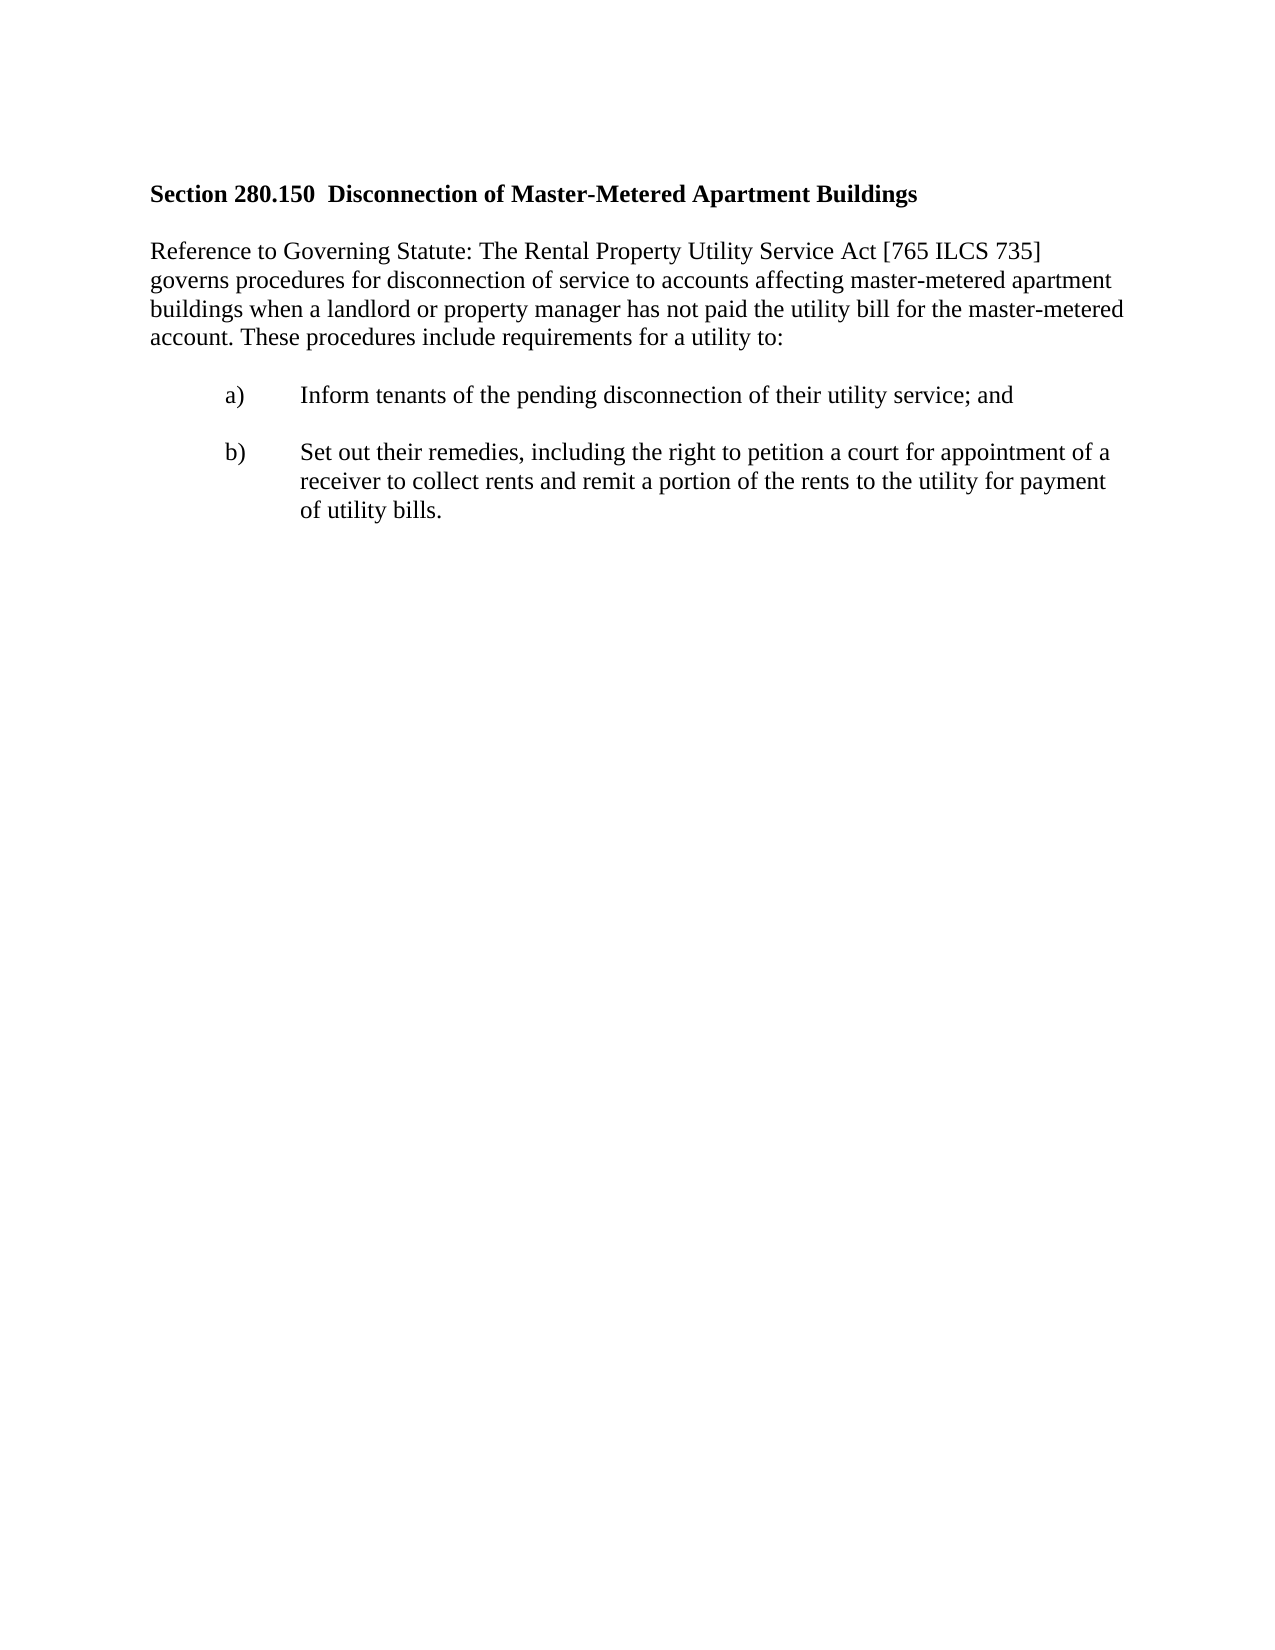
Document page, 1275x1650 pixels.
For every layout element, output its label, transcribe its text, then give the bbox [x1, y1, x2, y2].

text Section 280.150 Disconnection of Master-Metered Apartment Buildings [150, 179, 1125, 207]
text a) Inform tenants of the pending disconnection of their utility service; and [225, 380, 1125, 409]
text Reference to Governing Statute: The Rental Property Utility Service Act [765 ILCS 735] governs procedures for disconnection of service to accounts affecting master-metered apartment buildings when a landlord or property manager has not paid the utility bill for the master-metered account. These procedures include requirements for a utility to: [150, 236, 1125, 351]
text b) Set out their remedies, including the right to petition a court for appointment of a receiver to collect rents and remit a portion of the rents to the utility for payment of utility bills. [225, 437, 1125, 524]
